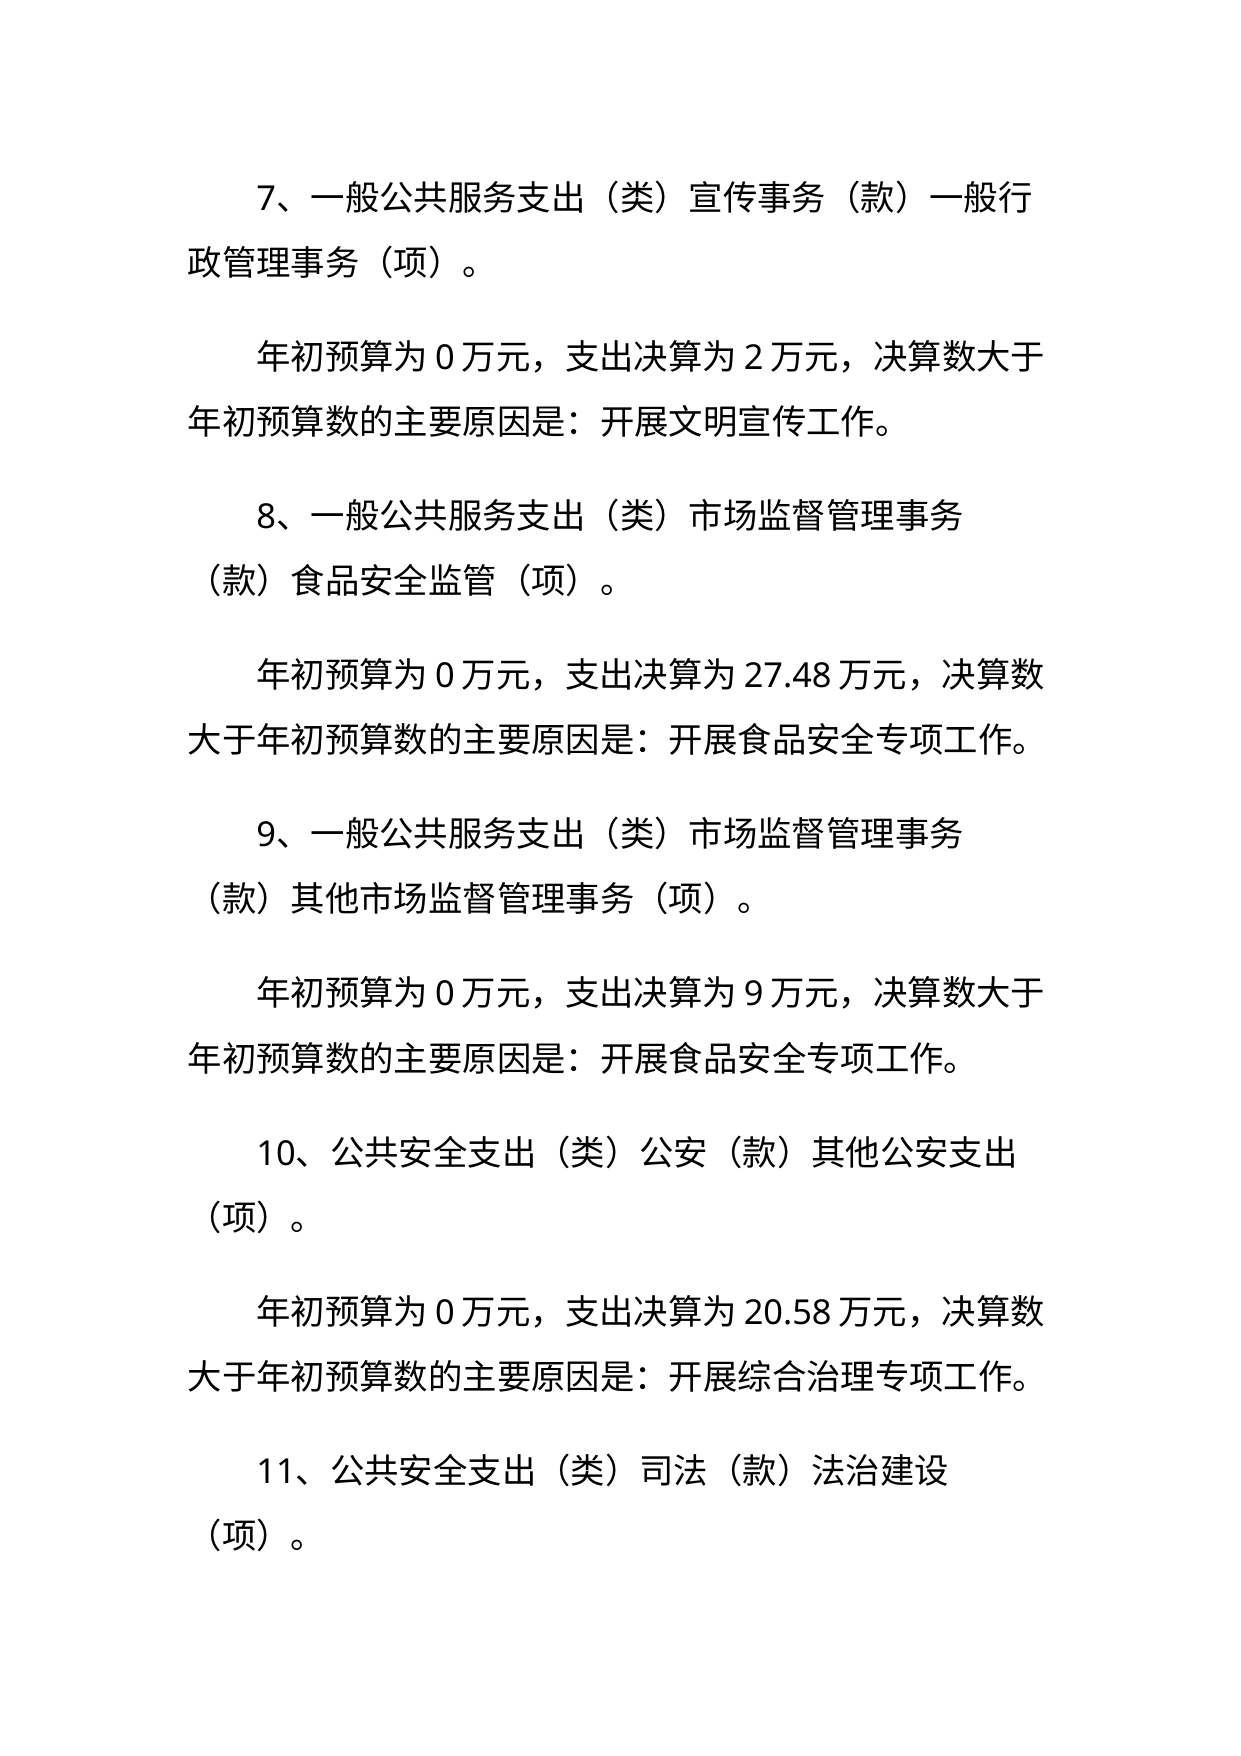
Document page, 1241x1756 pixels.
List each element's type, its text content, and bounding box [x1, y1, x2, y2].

text 年初预算为0万元，支出决算为20.58万元，决算数大于年初预算数的主要原因是：开展综合治理专项工作。 [187, 1277, 1053, 1407]
text 11、公共安全支出（类）司法（款）法治建设（项）。 [187, 1436, 1053, 1566]
text 7、一般公共服务支出（类）宣传事务（款）一般行政管理事务（项）。 [187, 163, 1053, 293]
text 8、一般公共服务支出（类）市场监督管理事务（款）食品安全监管（项）。 [187, 481, 1053, 611]
text 年初预算为0万元，支出决算为27.48万元，决算数大于年初预算数的主要原因是：开展食品安全专项工作。 [187, 640, 1053, 770]
text 10、公共安全支出（类）公安（款）其他公安支出（项）。 [187, 1118, 1053, 1248]
text 9、一般公共服务支出（类）市场监督管理事务（款）其他市场监督管理事务（项）。 [187, 799, 1053, 929]
text 年初预算为0万元，支出决算为2万元，决算数大于年初预算数的主要原因是：开展文明宣传工作。 [187, 322, 1053, 452]
text 年初预算为0万元，支出决算为9万元，决算数大于年初预算数的主要原因是：开展食品安全专项工作。 [187, 958, 1053, 1088]
